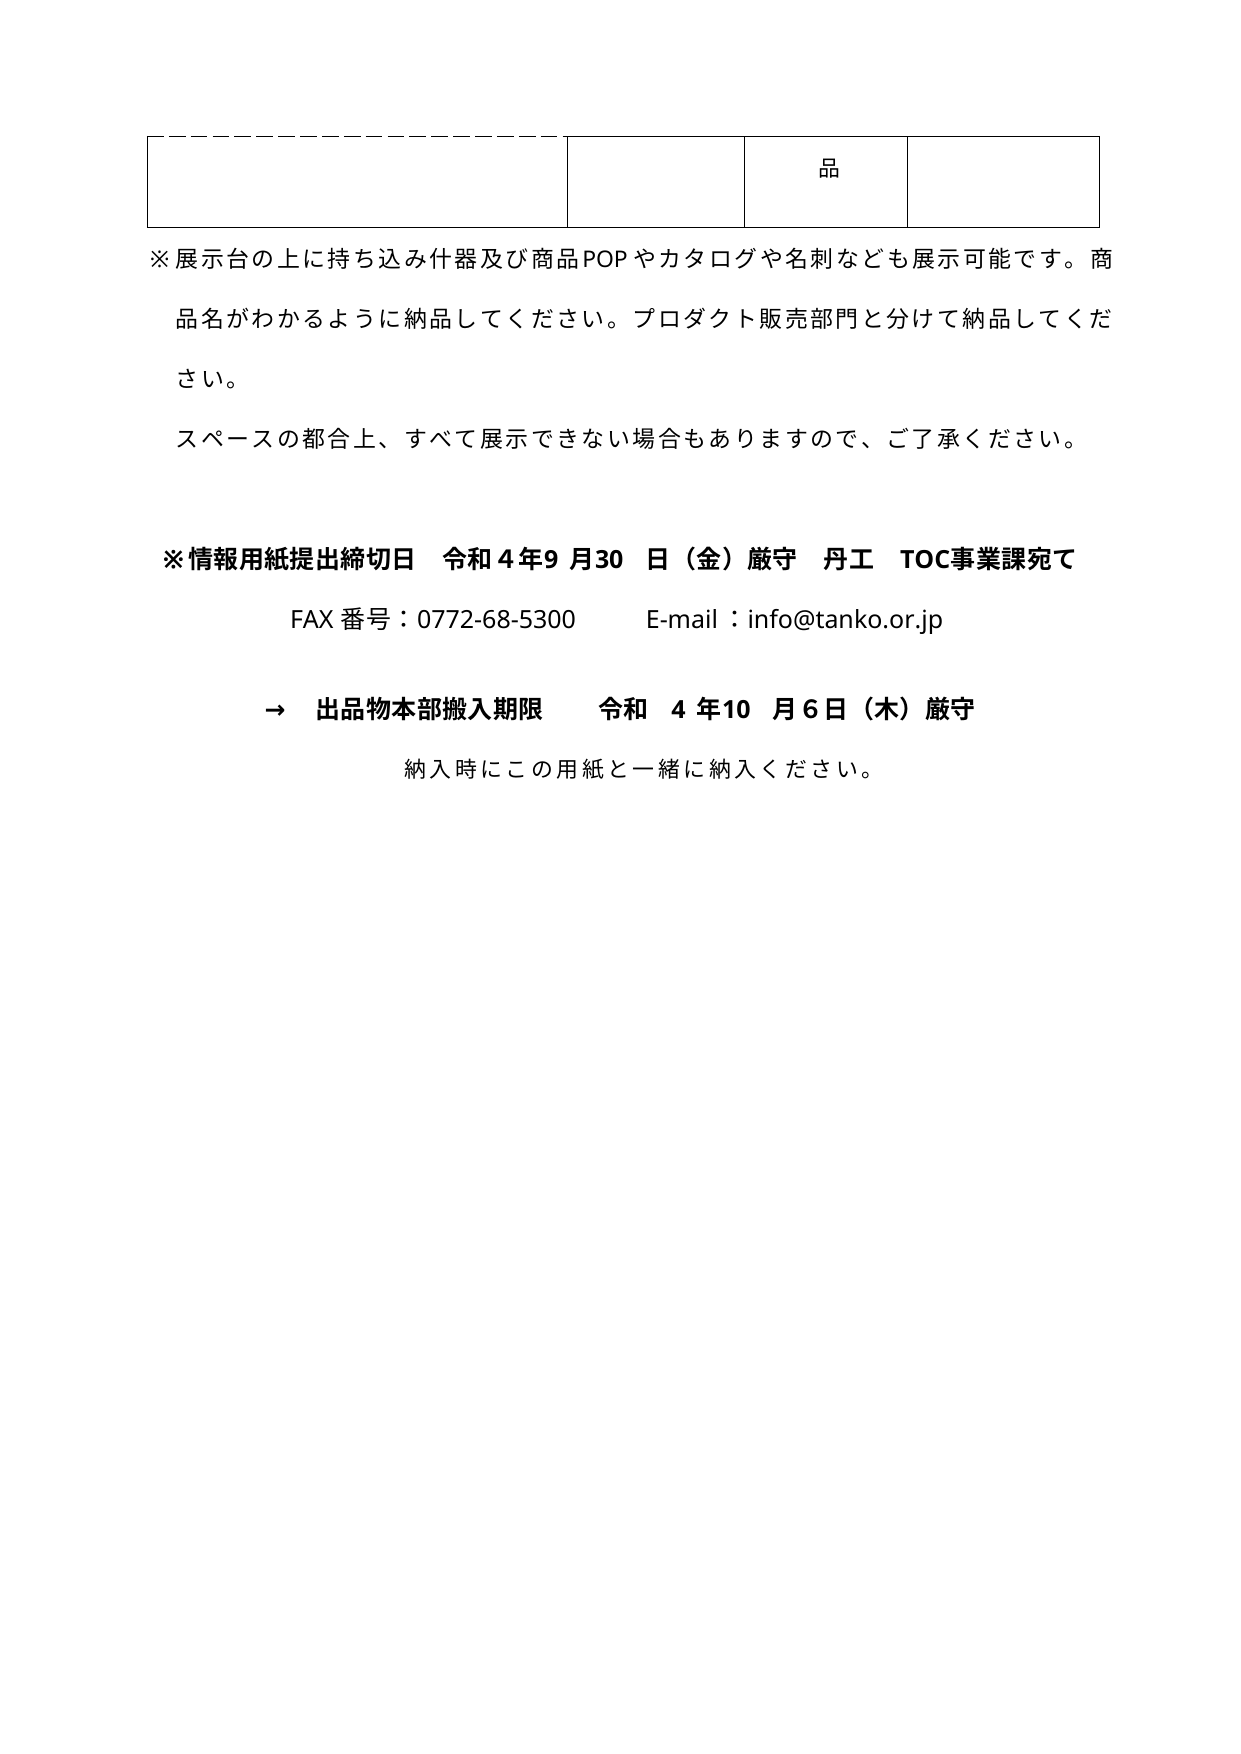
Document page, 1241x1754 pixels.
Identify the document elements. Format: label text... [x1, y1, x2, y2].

text ※展示台の上に持ち込み什器及び商品POPやカタログや名刺なども展示可能です。商品名がわかるように納品してください。プロダクト販売部門と分けて納品してください。 [139, 228, 1116, 408]
table_cell [148, 136, 567, 227]
text FAX番号：0772-68-5300 E-mail：info@tanko.or.jp [124, 588, 1116, 648]
text → 出品物本部搬入期限 令和4年10月６日（木）厳守 [124, 678, 1116, 738]
text スペースの都合上、すべて展示できない場合もありますので、ご了承ください。 [169, 408, 1116, 468]
text 納入時にこの用紙と一緒に納入ください。 [124, 738, 1116, 798]
text ※情報用紙提出締切日 令和４年9月30日（金）厳守 丹工 TOC事業課宛て [124, 528, 1116, 588]
